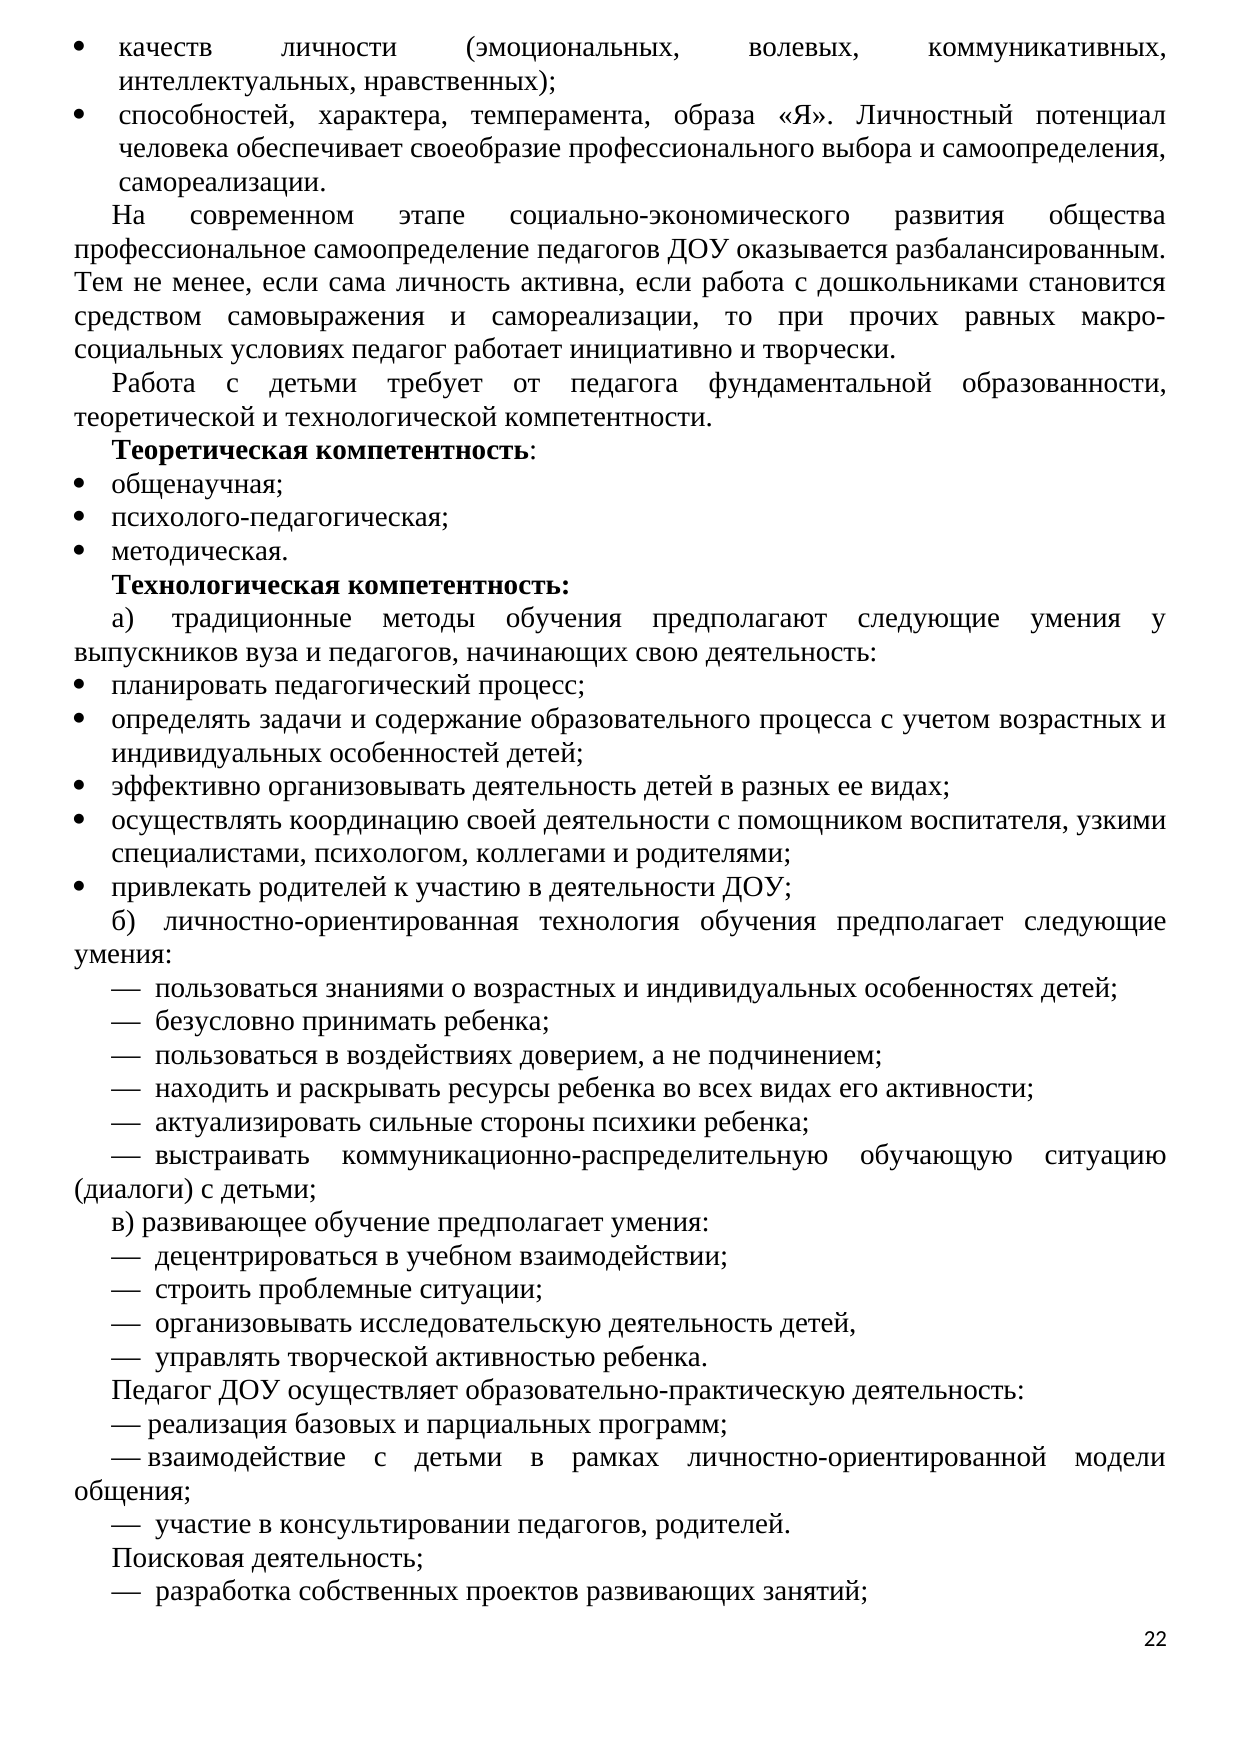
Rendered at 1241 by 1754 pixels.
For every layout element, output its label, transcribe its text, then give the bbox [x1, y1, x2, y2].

list качеств личности (эмоциональных, волевых, коммуникативных, интеллектуальных, нравственных); [74, 29, 1167, 97]
list психолого-педагогическая; [74, 499, 1167, 533]
list способностей, характера, темперамента, образа «Я». Личностный потенциал человека обеспечивает своеобразие профессионального выбора и самоопределения, самореализации. [74, 97, 1167, 197]
list планировать педагогический процесс; [74, 667, 1167, 701]
text Педагог ДОУ осуществляет образовательно-практическую деятельность: [74, 1372, 1167, 1406]
list эффективно организовывать деятельность детей в разных ее видах; [74, 768, 1167, 802]
text Поисковая деятельность; [74, 1540, 1167, 1573]
list осуществлять координацию своей деятельности с помощником воспитателя, узкими специалистами, психологом, коллегами и родителями; [74, 802, 1167, 869]
text — актуализировать сильные стороны психики ребенка; [74, 1104, 1167, 1137]
text а) традиционные методы обучения предполагают следующие умения у выпускников вуза и педагогов, начинающих свою деятельность: [74, 600, 1167, 667]
text На современном этапе социально-экономического развития общества профессиональное самоопределение педагогов ДОУ оказывается разбалансированным. Тем не менее, если сама личность активна, если работа с дошкольниками становится средством самовыражения и самореализации, то при прочих равных макро-социальных условиях педагог работает инициативно и творчески. [74, 197, 1167, 365]
list методическая. [74, 533, 1167, 567]
text Технологическая компетентность: [74, 567, 1167, 600]
text — реализация базовых и парциальных программ; [74, 1406, 1167, 1439]
text Работа с детьми требует от педагога фундаментальной образованности, теоретической и технологической компетентности. [74, 365, 1167, 432]
text — разработка собственных проектов развивающих занятий; [74, 1573, 1167, 1607]
text б) личностно-ориентированная технология обучения предполагает следующие умения: [74, 903, 1167, 970]
text в) развивающее обучение предполагает умения: [74, 1204, 1167, 1238]
text — децентрироваться в учебном взаимодействии; [74, 1238, 1167, 1272]
text — находить и раскрывать ресурсы ребенка во всех видах его активности; [74, 1070, 1167, 1104]
text — участие в консультировании педагогов, родителей. [74, 1506, 1167, 1540]
text — пользоваться знаниями о возрастных и индивидуальных особенностях детей; [74, 970, 1167, 1003]
text — взаимодействие с детьми в рамках личностно-ориентированной модели общения; [74, 1439, 1167, 1506]
text — безусловно принимать ребенка; [74, 1003, 1167, 1037]
text — управлять творческой активностью ребенка. [74, 1339, 1167, 1372]
text — организовывать исследовательскую деятельность детей, [74, 1305, 1167, 1339]
text — выстраивать коммуникационно-распределительную обучающую ситуацию (диалоги) с детьми; [74, 1137, 1167, 1204]
list общенаучная; [74, 466, 1167, 499]
text Теоретическая компетентность: [74, 432, 1167, 466]
list определять задачи и содержание образовательного процесса с учетом возрастных и индивидуальных особенностей детей; [74, 701, 1167, 768]
text — строить проблемные ситуации; [74, 1272, 1167, 1305]
list привлекать родителей к участию в деятельности ДОУ; [74, 869, 1167, 903]
text — пользоваться в воздействиях доверием, а не подчинением; [74, 1037, 1167, 1070]
